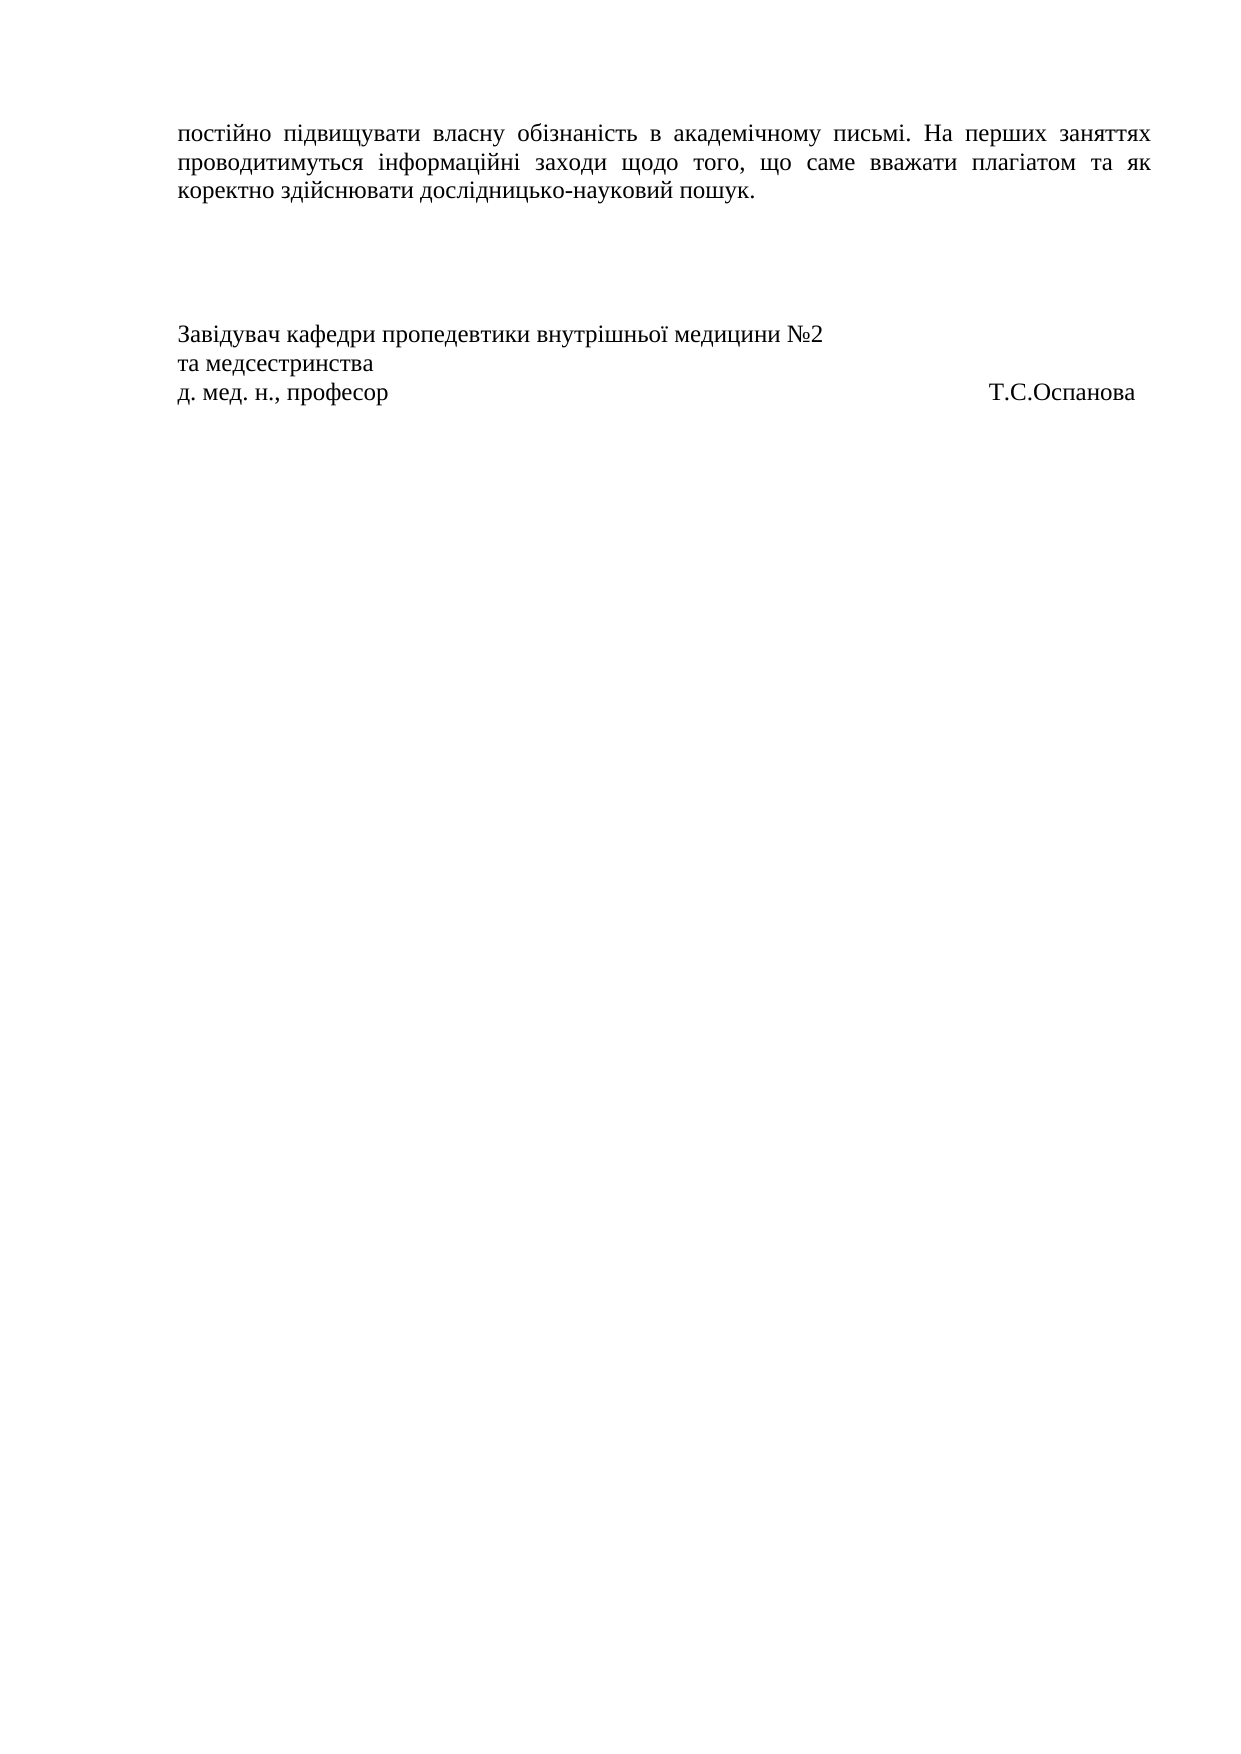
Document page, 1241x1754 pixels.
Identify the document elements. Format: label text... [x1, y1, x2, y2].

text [177, 118, 1152, 204]
text Завідувач кафедри пропедевтики внутрішньої медицини №2 [177, 319, 1152, 348]
text та медсестринства [177, 348, 1152, 377]
text д. мед. н., професор Т.С.Оспанова [177, 377, 1152, 406]
